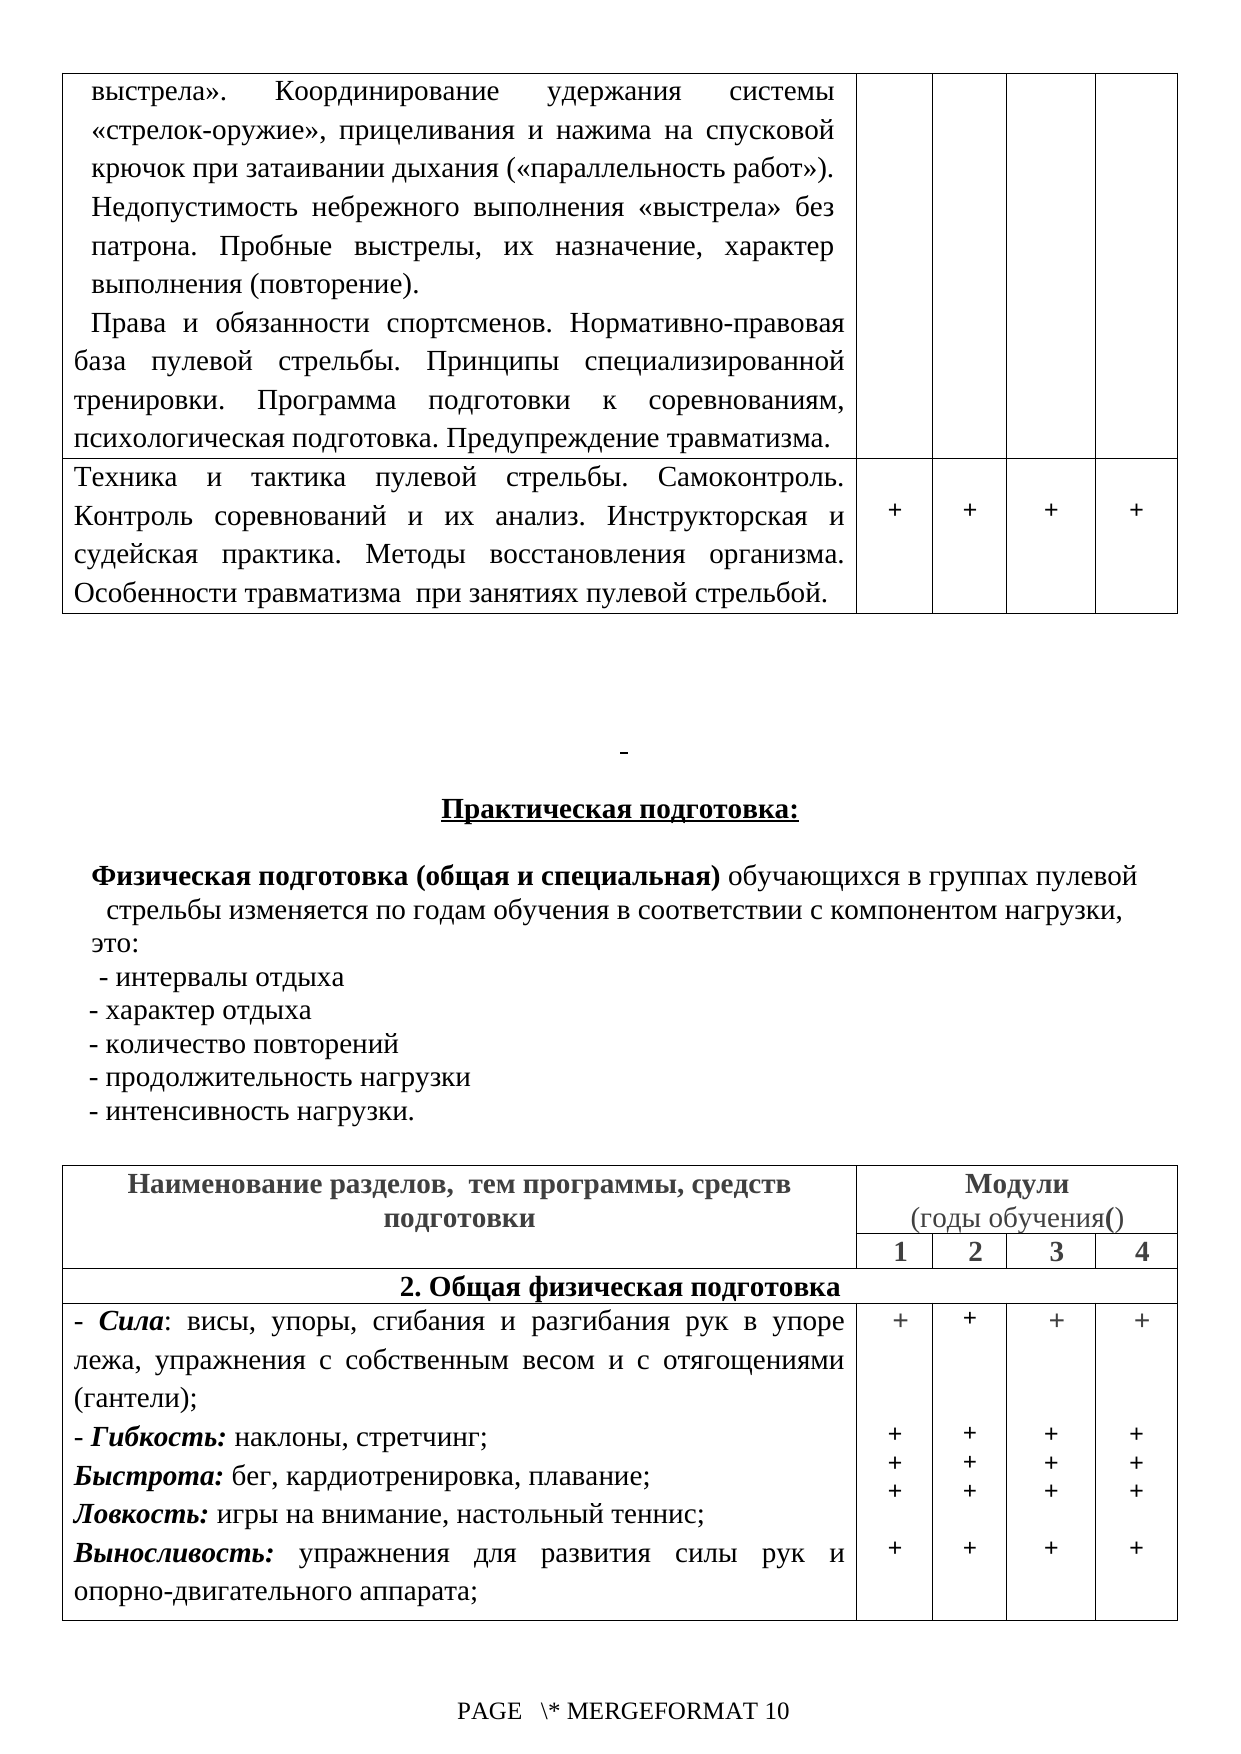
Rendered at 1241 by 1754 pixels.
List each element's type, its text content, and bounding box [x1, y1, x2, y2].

table_cell + [933, 74, 1006, 458]
text Физическая подготовка (общая и специальная) обучающихся в группах пулевой стрельбы изменяется по годам обучения в соответствии с компонентом нагрузки, [91, 858, 1208, 925]
table_header Модули (годы обучения() [857, 1166, 1177, 1233]
text - количество повторений [32, 1026, 1208, 1059]
text - интенсивность нагрузки. [32, 1093, 1208, 1127]
table_cell Техника и тактика пулевой стрельбы. Самоконтроль. Контроль соревнований и их анализ. Инструкторская и судейская практика. Методы восстановления организма. Особенности травматизма при занятиях пулевой стрельбой. [63, 459, 856, 613]
text Практическая подготовка: [32, 791, 1208, 825]
table_cell + [1096, 459, 1177, 613]
table_cell + + + + + [857, 1304, 932, 1620]
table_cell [63, 1304, 856, 1620]
table_cell + [1007, 459, 1095, 613]
table_cell + + + + + [1007, 1304, 1095, 1620]
text - продолжительность нагрузки [32, 1059, 1208, 1093]
table_cell + [857, 459, 932, 613]
table_cell + + + + + [933, 1304, 1006, 1620]
table_cell 2. Общая физическая подготовка [63, 1269, 1177, 1302]
table_cell + [1096, 74, 1177, 458]
table_cell + [933, 459, 1006, 613]
table_header Наименование разделов, тем программы, средств подготовки [63, 1166, 856, 1268]
table_cell + [857, 74, 932, 458]
table_cell + + + + + [1096, 1304, 1177, 1620]
text это: [91, 925, 1208, 959]
table_cell + [1007, 74, 1095, 458]
table_cell 3 [1007, 1234, 1095, 1268]
table_cell 1 [857, 1234, 932, 1268]
text - характер отдыха [32, 992, 1208, 1026]
text - интервалы отдыха [91, 959, 1208, 992]
table_cell 4 [1096, 1234, 1177, 1268]
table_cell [63, 74, 856, 458]
table_cell 2 [933, 1234, 1006, 1268]
